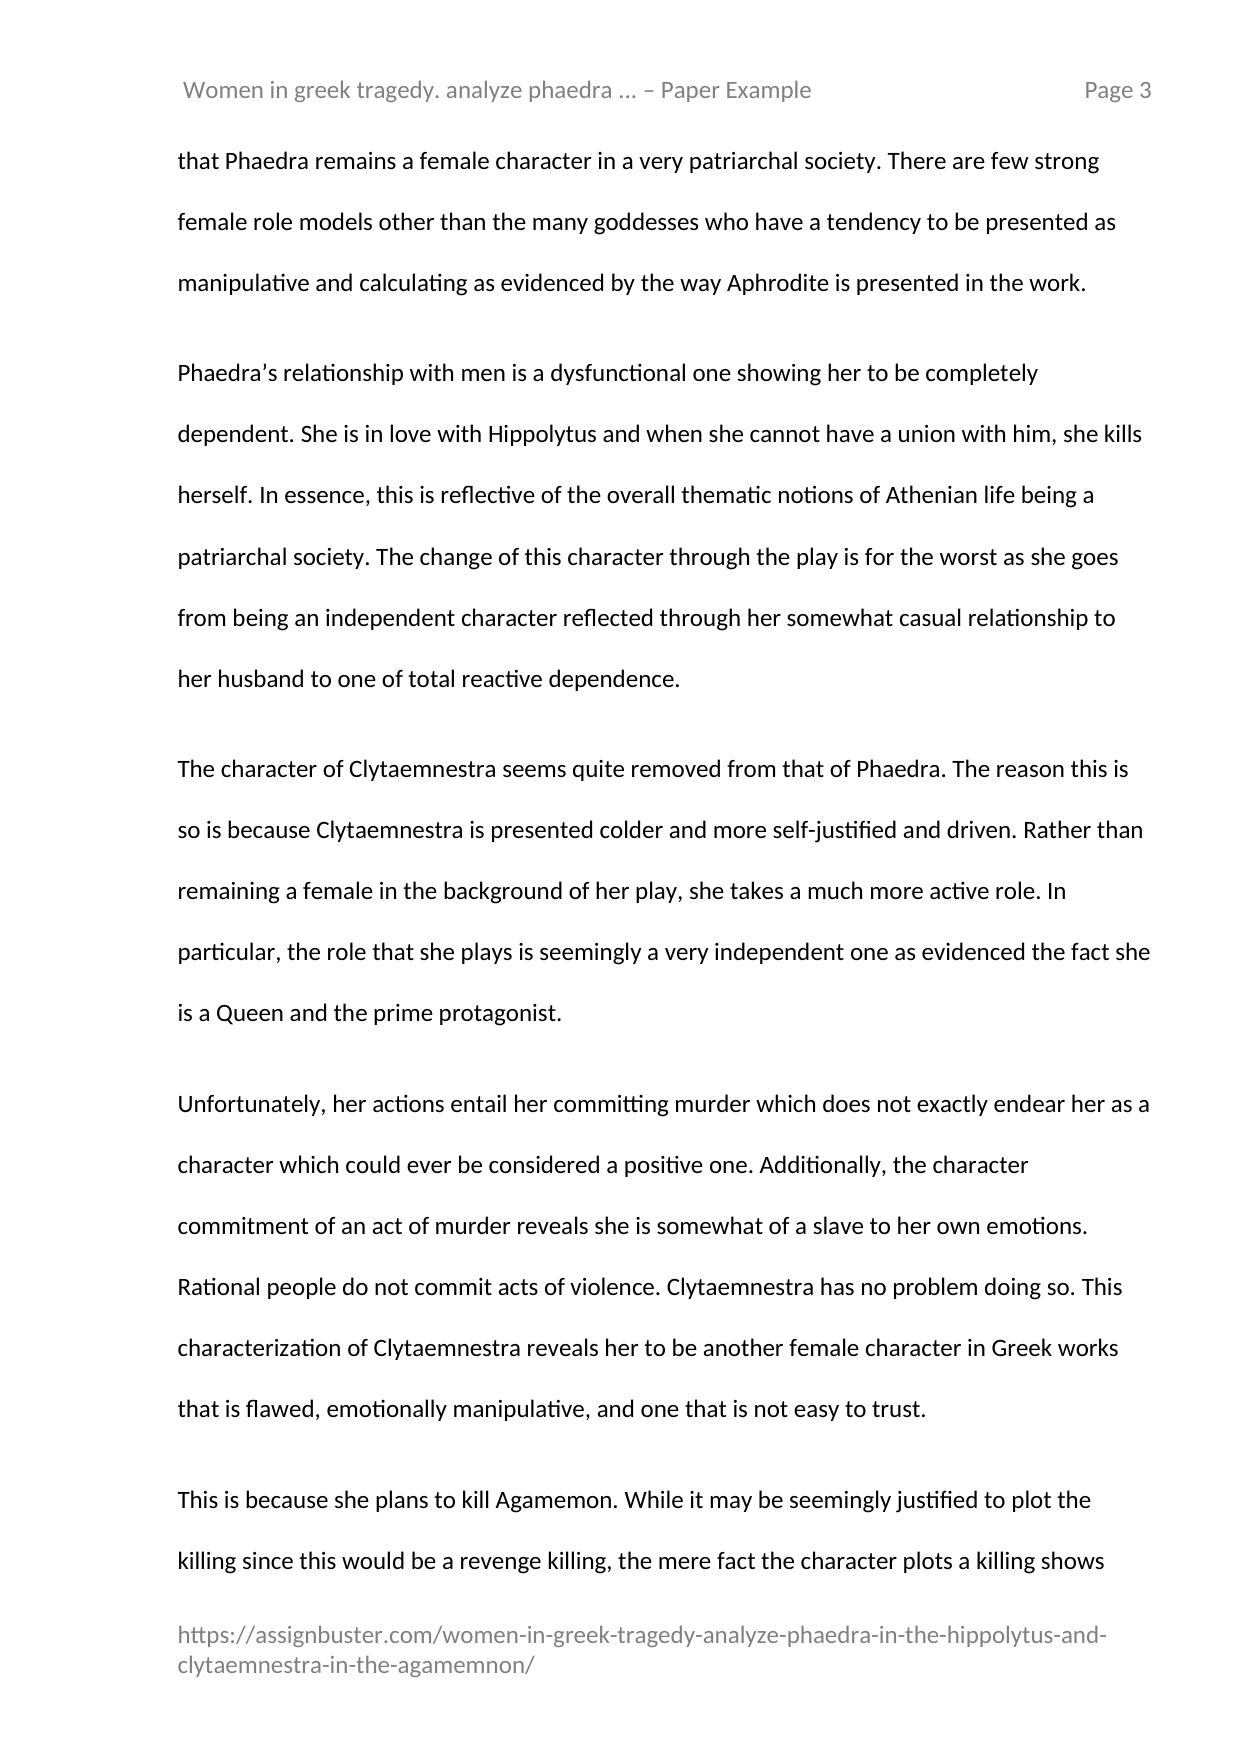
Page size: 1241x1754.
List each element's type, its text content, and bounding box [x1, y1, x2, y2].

text The character of Clytaemnestra seems quite removed from that of Phaedra. The reason this is so is because Clytaemnestra is presented colder and more self-justified and driven. Rather than remaining a female in the background of her play, she takes a much more active role. In particular, the role that she plays is seemingly a very independent one as evidenced the fact she is a Queen and the prime protagonist. [177, 753, 1152, 1028]
text Phaedra’s relationship with men is a dysfunctional one showing her to be completely dependent. She is in love with Hippolytus and when she cannot have a union with him, she kills herself. In essence, this is reflective of the overall thematic notions of Athenian life being a patriarchal society. The change of this character through the play is for the worst as she goes from being an independent character reflected through her somewhat casual relationship to her husband to one of total reactive dependence. [177, 358, 1152, 693]
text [177, 1484, 1152, 1575]
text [177, 145, 1152, 298]
text Unfortunately, her actions entail her committing murder which does not exactly endear her as a character which could ever be considered a positive one. Additionally, the character commitment of an act of murder reveals she is somewhat of a slave to her own emotions. Rational people do not commit acts of violence. Clytaemnestra has no problem doing so. This characterization of Clytaemnestra reveals her to be another female character in Greek works that is flawed, emotionally manipulative, and one that is not easy to trust. [177, 1088, 1152, 1424]
